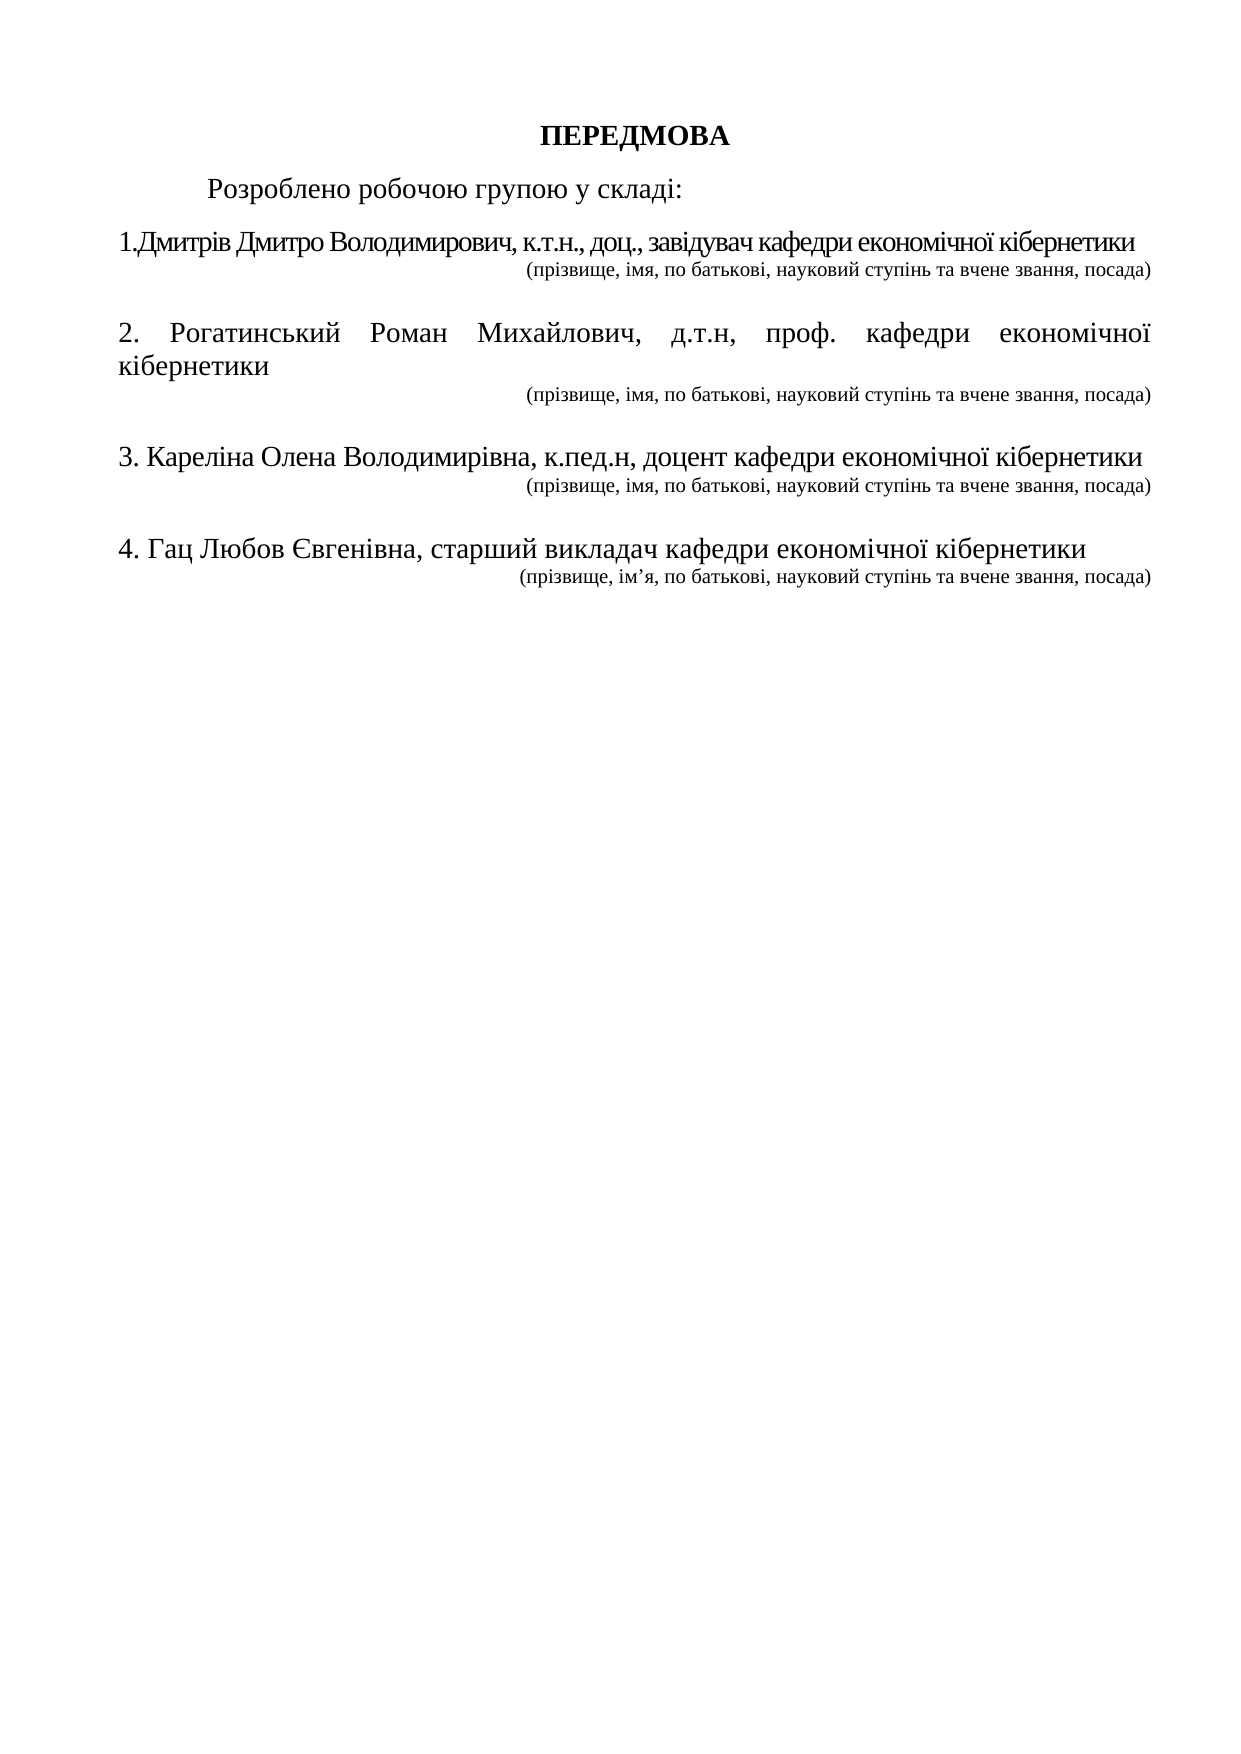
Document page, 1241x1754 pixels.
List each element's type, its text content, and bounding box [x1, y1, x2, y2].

text ПЕРЕДМОВА [118, 118, 1152, 152]
text (прізвище, імя, по батькові, науковий ступінь та вчене звання, посада) [118, 257, 1152, 281]
text (прізвище, імя, по батькові, науковий ступінь та вчене звання, посада) [118, 382, 1152, 406]
text 2. Рогатинський Роман Михайлович, д.т.н, проф. кафедри економічної кібернетики [118, 315, 1152, 382]
text 4. Гац Любов Євгенівна, старший викладач кафедри економічної кібернетики [118, 531, 1152, 564]
text Розроблено робочою групою у складі: [118, 171, 1152, 204]
text (прізвище, імя, по батькові, науковий ступінь та вчене звання, посада) [118, 473, 1152, 497]
text 3. Кареліна Олена Володимирівна, к.пед.н, доцент кафедри економічної кібернетики [118, 439, 1152, 473]
text (прізвище, ім’я, по батькові, науковий ступінь та вчене звання, посада) [118, 564, 1152, 588]
text 1.Дмитрів Дмитро Володимирович, к.т.н., доц., завідувач кафедри економічної кібернетики [118, 224, 1152, 257]
